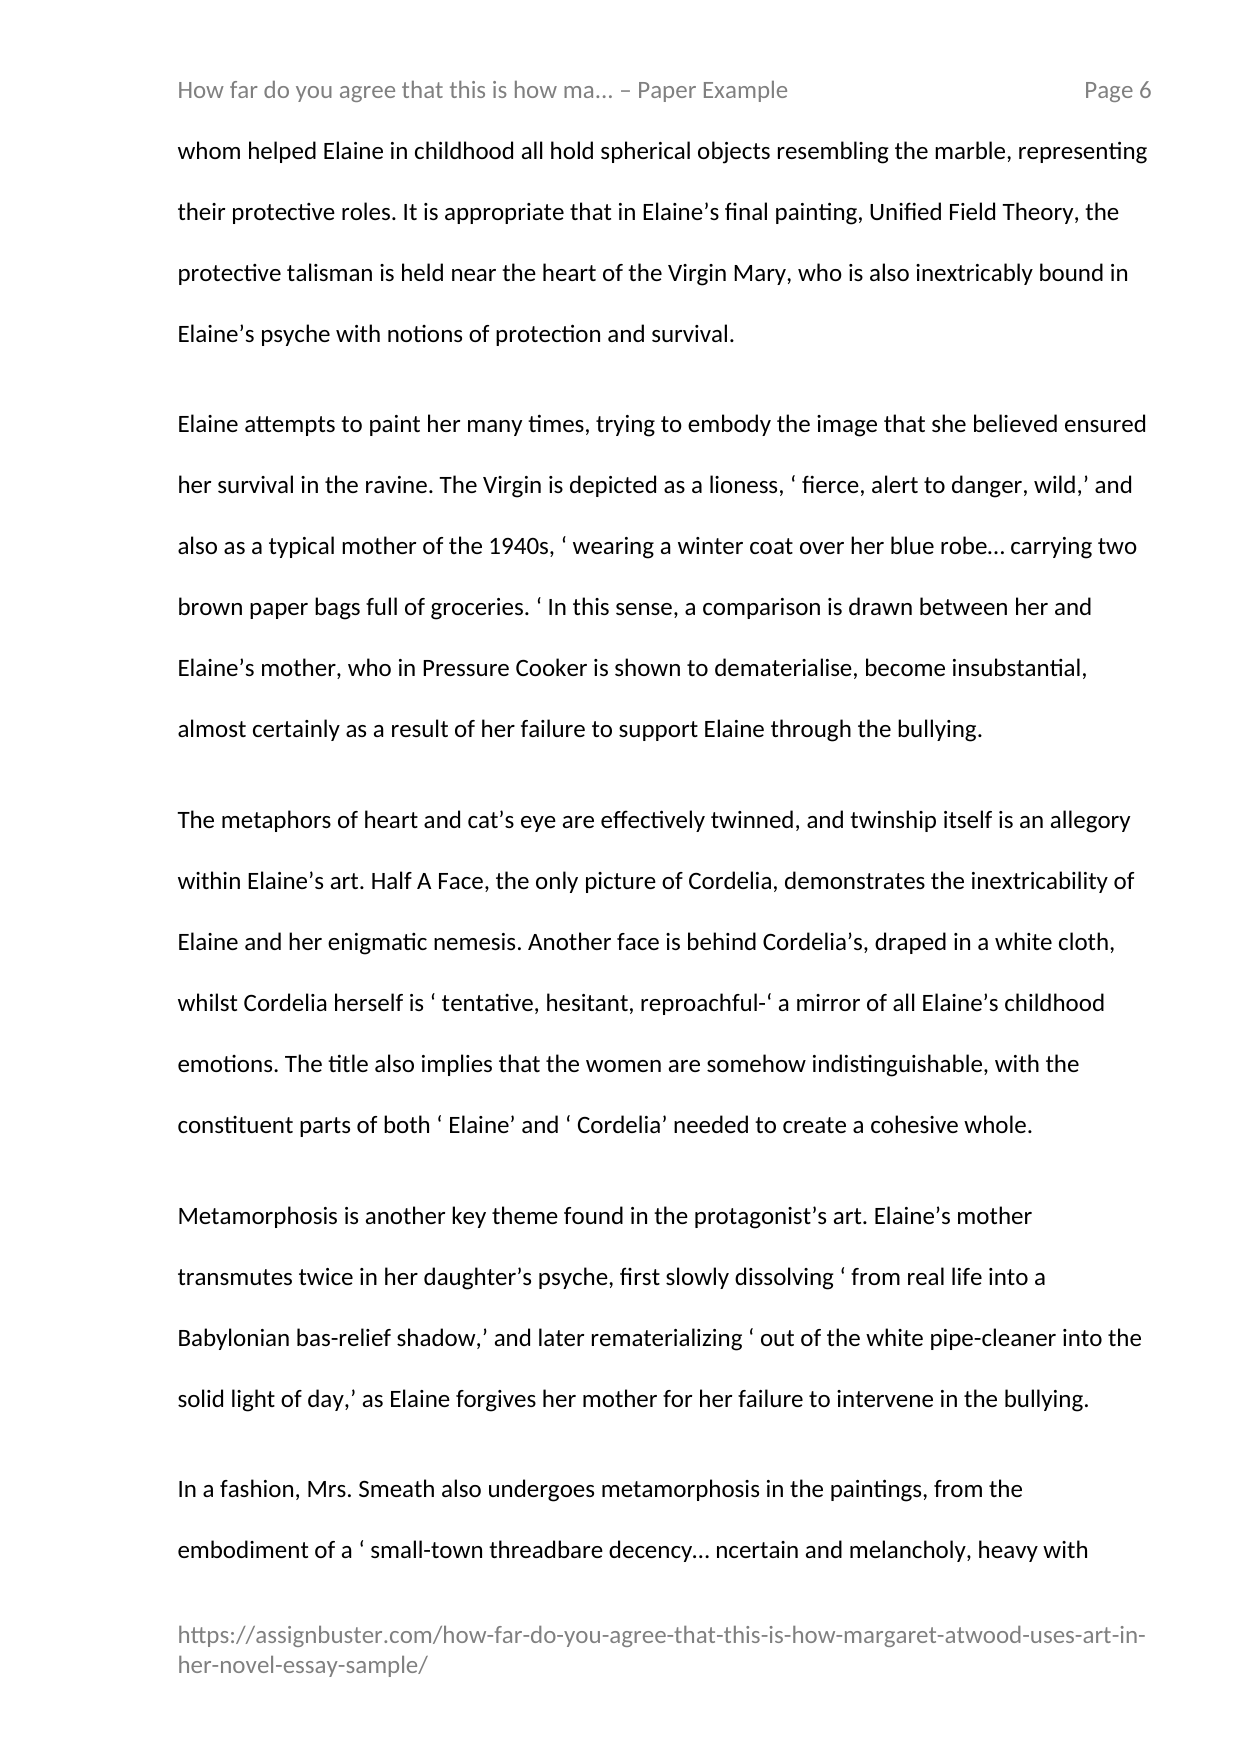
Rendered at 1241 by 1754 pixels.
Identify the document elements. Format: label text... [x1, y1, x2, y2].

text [177, 1473, 1152, 1565]
text The metaphors of heart and cat’s eye are effectively twinned, and twinship itself is an allegory within Elaine’s art. Half A Face, the only picture of Cordelia, demonstrates the inextricability of Elaine and her enigmatic nemesis. Another face is behind Cordelia’s, draped in a white cloth, whilst Cordelia herself is ‘ tentative, hesitant, reproachful-‘ a mirror of all Elaine’s childhood emotions. The title also implies that the women are somehow indistinguishable, with the constituent parts of both ‘ Elaine’ and ‘ Cordelia’ needed to create a cohesive whole. [177, 804, 1152, 1140]
text Elaine attempts to paint her many times, trying to embody the image that she believed ensured her survival in the ravine. The Virgin is depicted as a lioness, ‘ fierce, alert to danger, wild,’ and also as a typical mother of the 1940s, ‘ wearing a winter coat over her blue robe… carrying two brown paper bags full of groceries. ‘ In this sense, a comparison is drawn between her and Elaine’s mother, who in Pressure Cooker is shown to dematerialise, become insubstantial, almost certainly as a result of her failure to support Elaine through the bullying. [177, 408, 1152, 744]
text Metamorphosis is another key theme found in the protagonist’s art. Elaine’s mother transmutes twice in her daughter’s psyche, first slowly dissolving ‘ from real life into a Babylonian bas-relief shadow,’ and later rematerializing ‘ out of the white pipe-cleaner into the solid light of day,’ as Elaine forgives her mother for her failure to intervene in the bullying. [177, 1200, 1152, 1413]
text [177, 135, 1152, 348]
